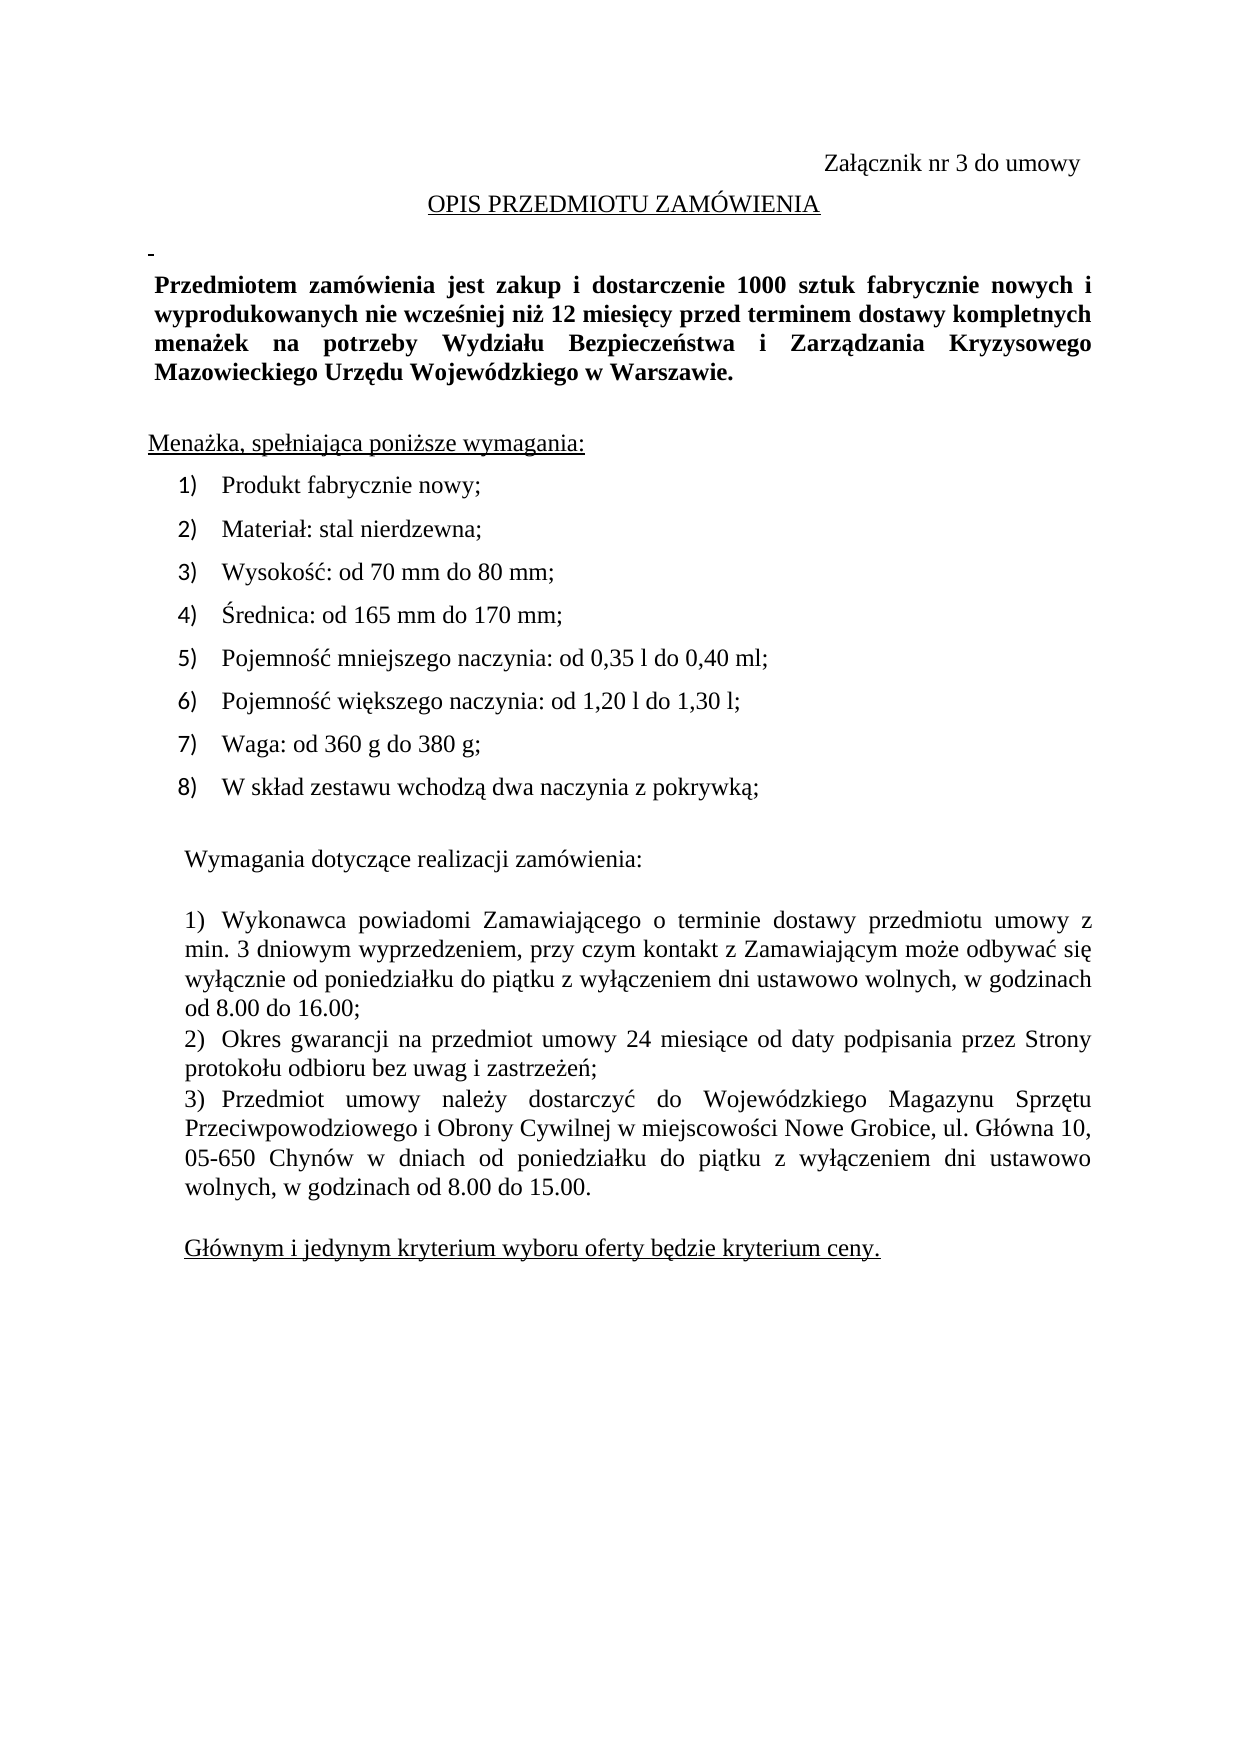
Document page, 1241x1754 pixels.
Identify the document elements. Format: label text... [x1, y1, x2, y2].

text Głównym i jedynym kryterium wyboru oferty będzie kryterium ceny. [184, 1233, 1093, 1262]
list Produkt fabrycznie nowy; [177, 470, 1092, 500]
text OPIS PRZEDMIOTU ZAMÓWIENIA [155, 189, 1093, 218]
text 1) Wykonawca powiadomi Zamawiającego o terminie dostawy przedmiotu umowy z min. 3 dniowym wyprzedzeniem, przy czym kontakt z Zamawiającym może odbywać się wyłącznie od poniedziałku do piątku z wyłączeniem dni ustawowo wolnych, w godzinach od 8.00 do 16.00; [184, 905, 1093, 1022]
list W skład zestawu wchodzą dwa naczynia z pokrywką; [177, 771, 1092, 801]
text Załącznik nr 3 do umowy [745, 148, 1093, 176]
list Pojemność większego naczynia: od 1,20 l do 1,30 l; [177, 685, 1092, 715]
text 2) Okres gwarancji na przedmiot umowy 24 miesiące od daty podpisania przez Strony protokołu odbioru bez uwag i zastrzeżeń; [184, 1024, 1093, 1082]
list Materiał: stal nierdzewna; [177, 513, 1092, 543]
list Średnica: od 165 mm do 170 mm; [177, 599, 1092, 629]
text Menażka, spełniająca poniższe wymagania: [148, 428, 1093, 457]
list Pojemność mniejszego naczynia: od 0,35 l do 0,40 ml; [177, 642, 1092, 672]
list Wysokość: od 70 mm do 80 mm; [177, 556, 1092, 586]
list Waga: od 360 g do 380 g; [177, 728, 1092, 758]
text Przedmiotem zamówienia jest zakup i dostarczenie 1000 sztuk fabrycznie nowych i wyprodukowanych nie wcześniej niż 12 miesięcy przed terminem dostawy kompletnych menażek na potrzeby Wydziału Bezpieczeństwa i Zarządzania Kryzysowego Mazowieckiego Urzędu Wojewódzkiego w Warszawie. [154, 271, 1093, 386]
text 3) Przedmiot umowy należy dostarczyć do Wojewódzkiego Magazynu Sprzętu Przeciwpowodziowego i Obrony Cywilnej w miejscowości Nowe Grobice, ul. Główna 10, 05-650 Chynów w dniach od poniedziałku do piątku z wyłączeniem dni ustawowo wolnych, w godzinach od 8.00 do 15.00. [184, 1084, 1093, 1201]
text Wymagania dotyczące realizacji zamówienia: [184, 844, 1093, 873]
